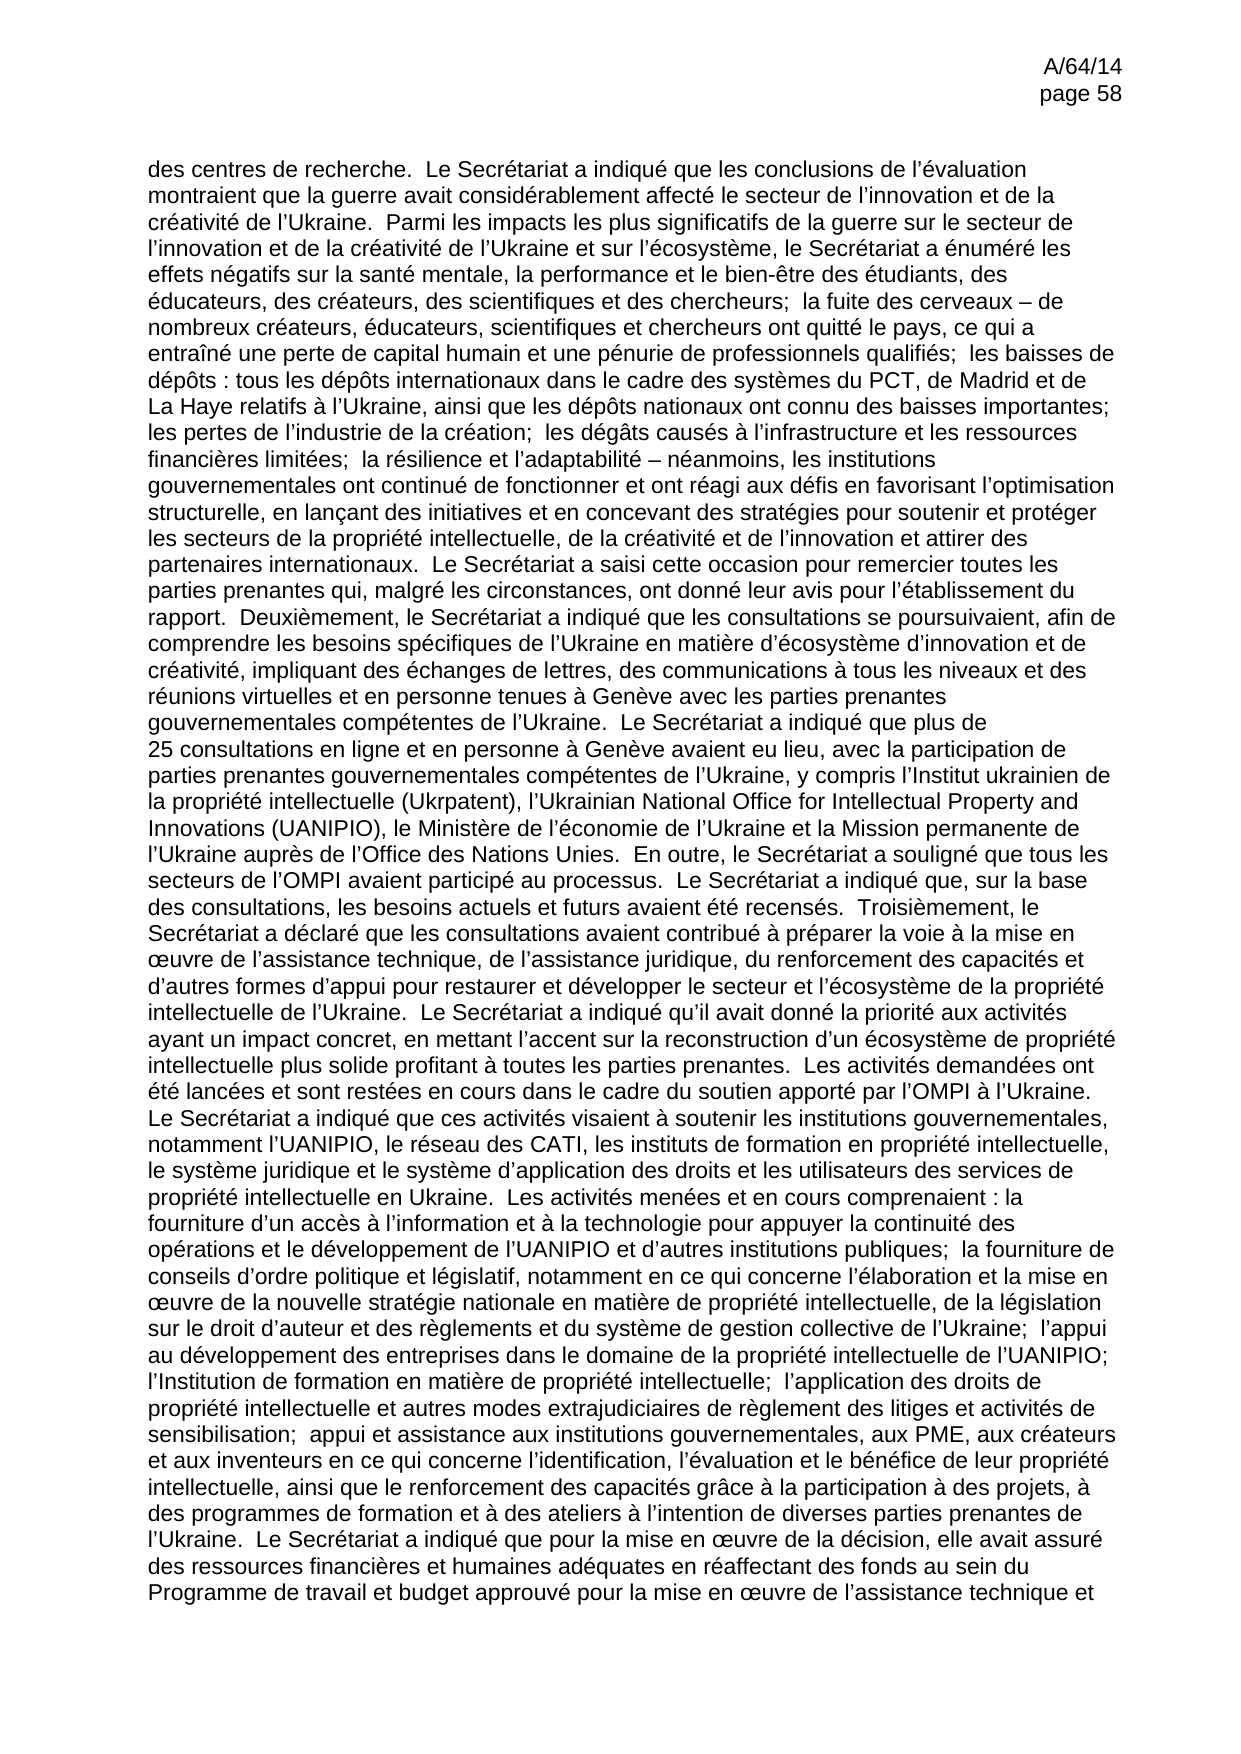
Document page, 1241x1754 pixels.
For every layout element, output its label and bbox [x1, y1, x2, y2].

text [148, 156, 1122, 1605]
